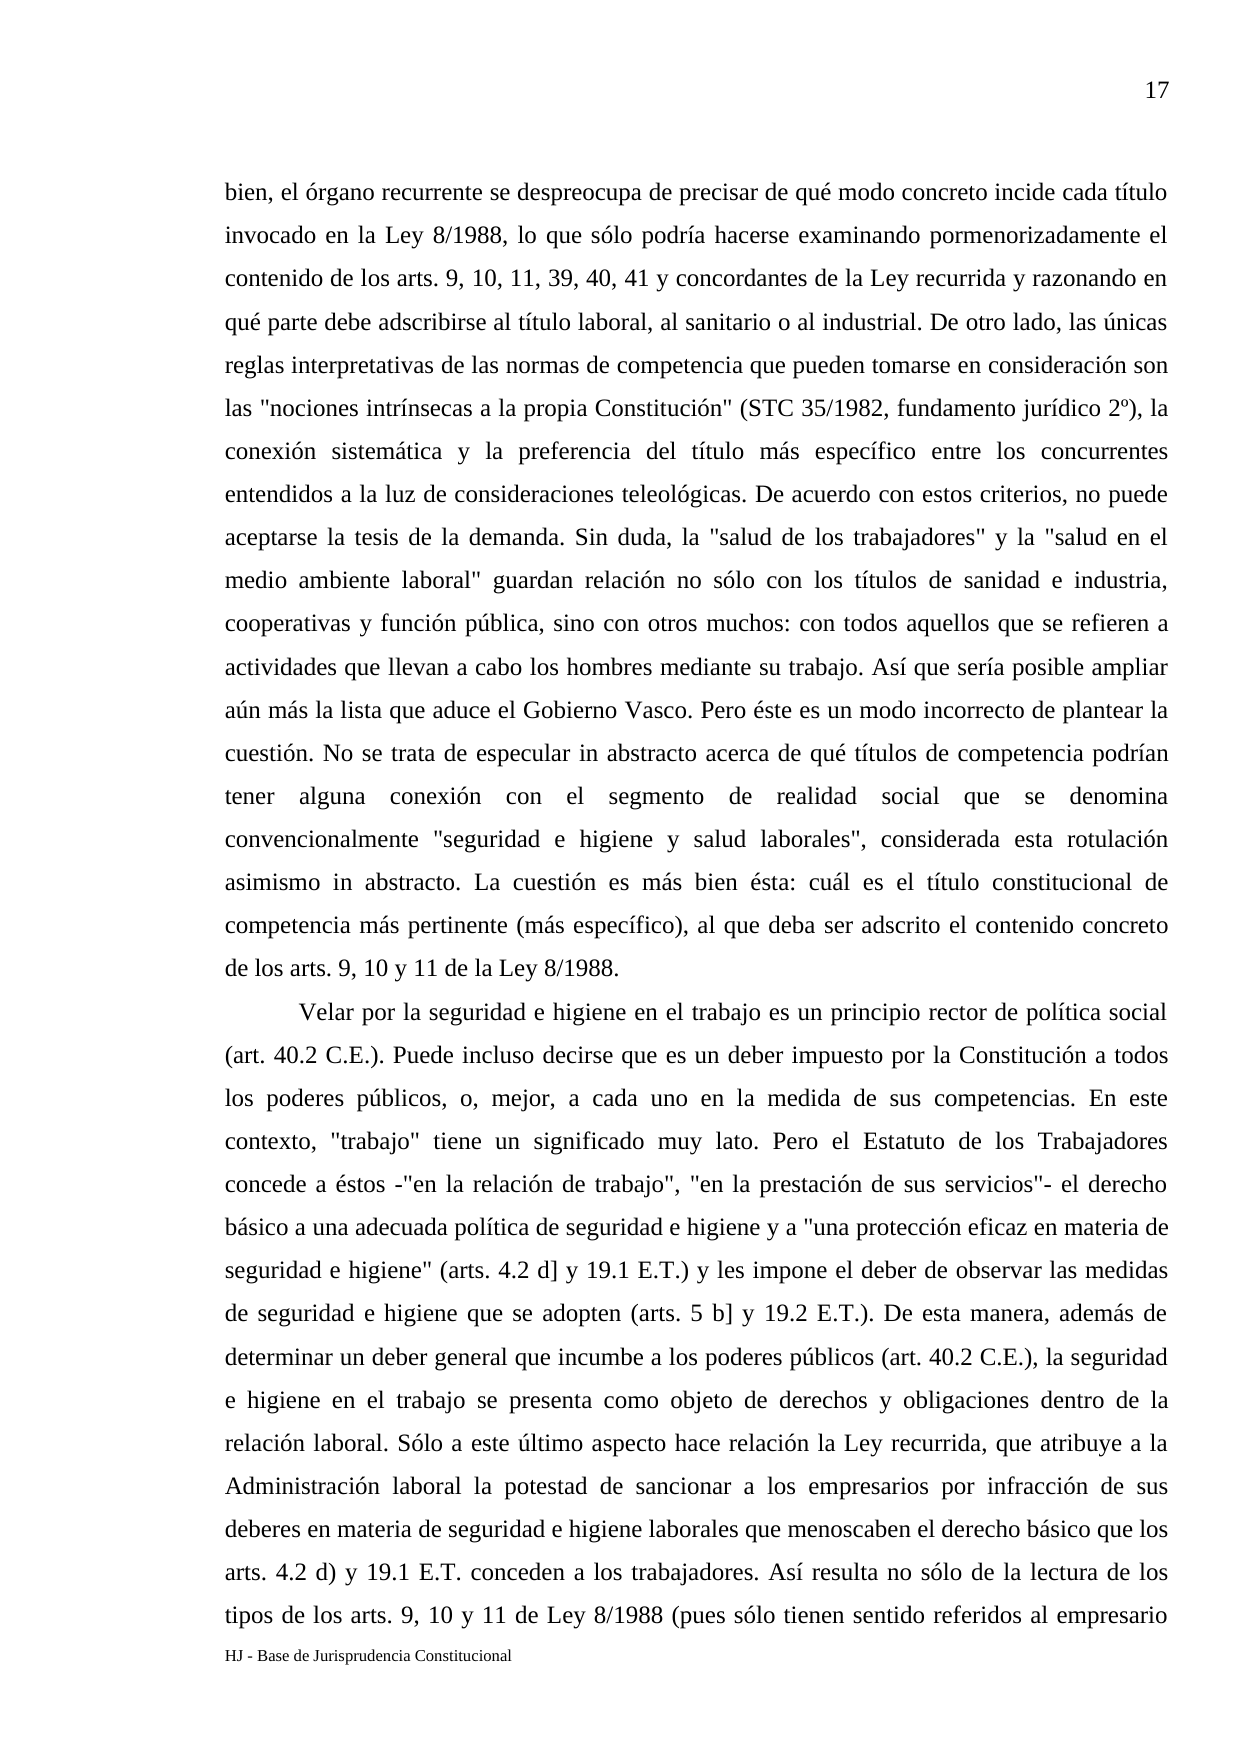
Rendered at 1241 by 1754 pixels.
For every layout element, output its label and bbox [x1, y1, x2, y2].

text [224, 177, 1169, 982]
text [224, 997, 1169, 1629]
